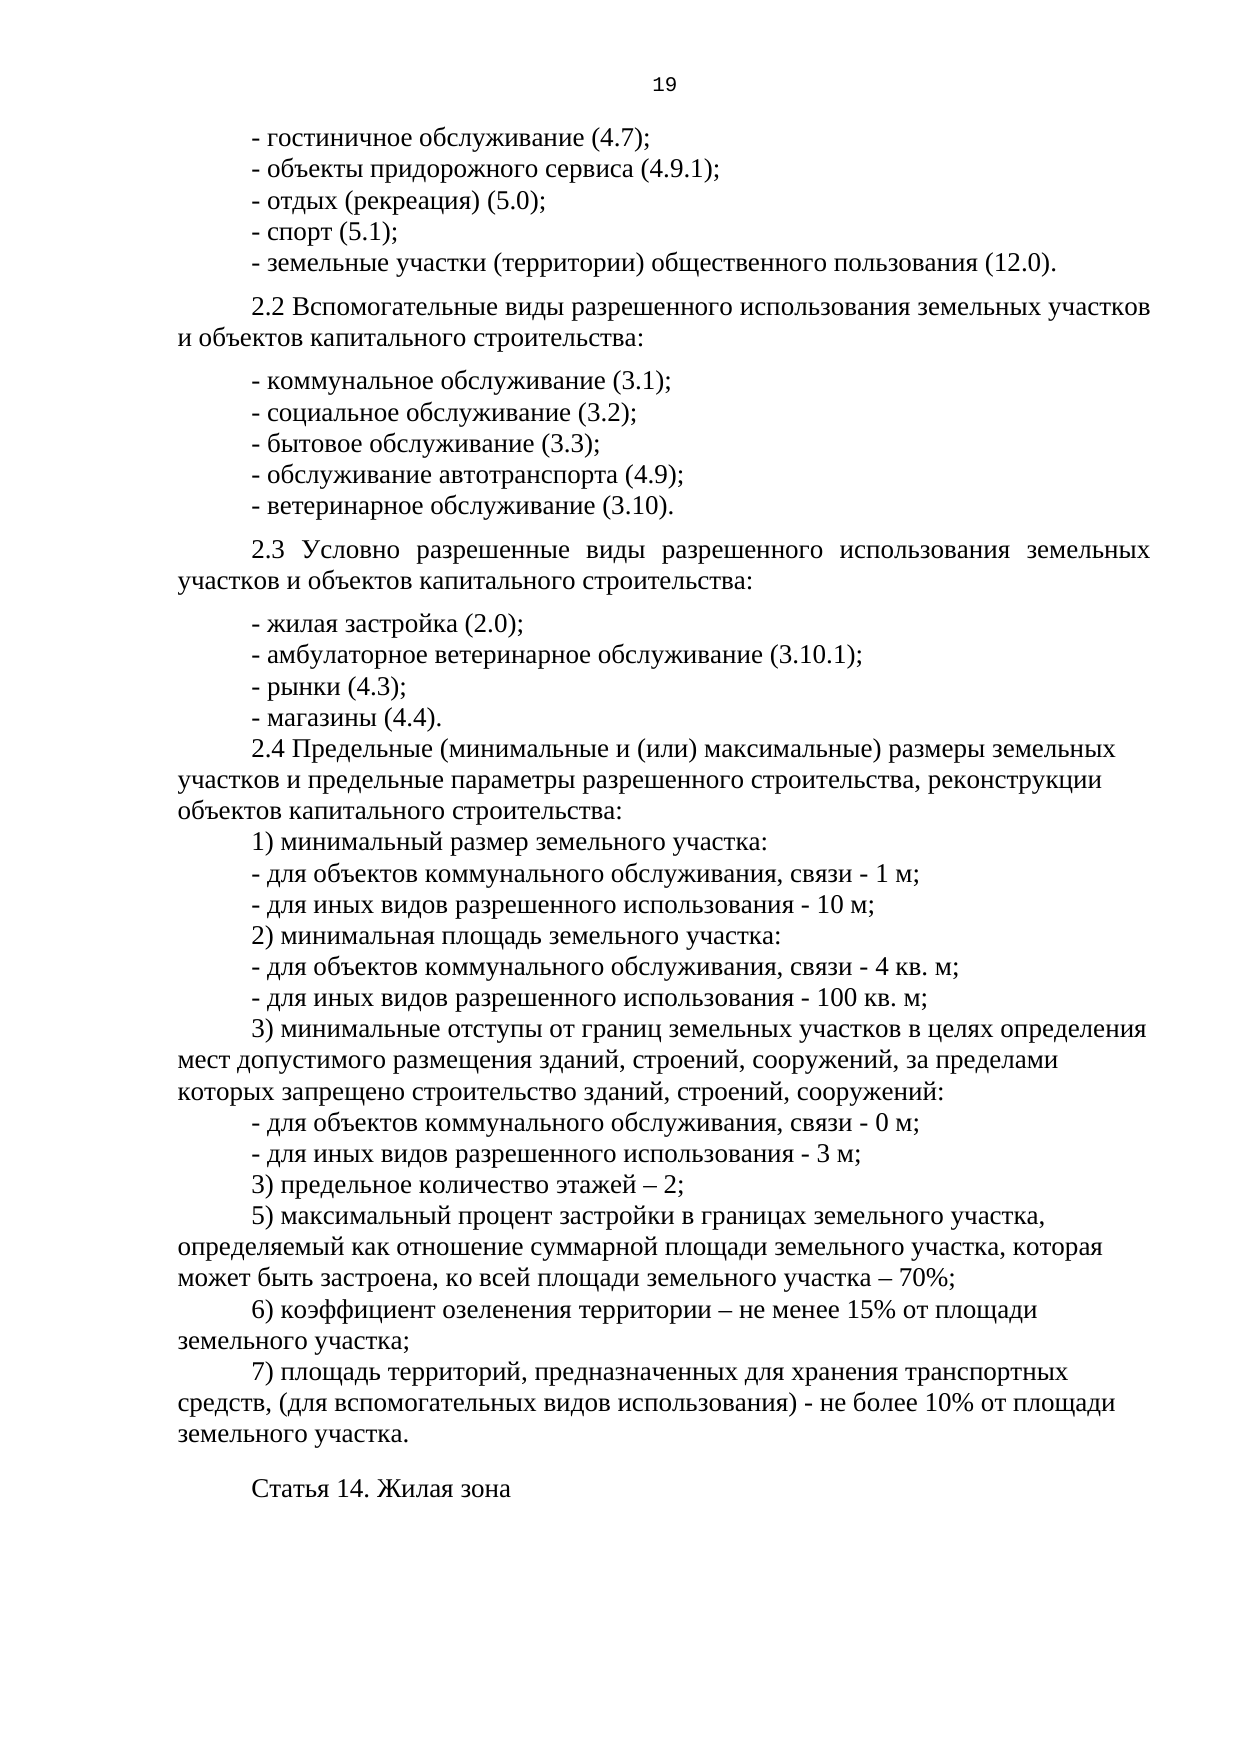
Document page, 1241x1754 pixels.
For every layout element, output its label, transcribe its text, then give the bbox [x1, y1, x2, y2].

text 3) предельное количество этажей – 2; [177, 1168, 1152, 1199]
text 3) минимальные отступы от границ земельных участков в целях определения мест допустимого размещения зданий, строений, сооружений, за пределами которых запрещено строительство зданий, строений, сооружений: [177, 1012, 1152, 1106]
text - жилая застройка (2.0); [177, 607, 1152, 639]
text - социальное обслуживание (3.2); [177, 396, 1152, 427]
text - для иных видов разрешенного использования - 3 м; [177, 1137, 1152, 1168]
text - объекты придорожного сервиса (4.9.1); [177, 153, 1152, 184]
text - земельные участки (территории) общественного пользования (12.0). [177, 246, 1152, 277]
text - амбулаторное ветеринарное обслуживание (3.10.1); [177, 639, 1152, 670]
text Статья 14. Жилая зона [177, 1472, 1152, 1503]
text - спорт (5.1); [177, 215, 1152, 246]
text - для иных видов разрешенного использования - 10 м; [177, 888, 1152, 919]
text - бытовое обслуживание (3.3); [177, 427, 1152, 458]
subtitle 2.3 Условно разрешенные виды разрешенного использования земельных участков и объектов капитального строительства: [177, 533, 1152, 595]
text 7) площадь территорий, предназначенных для хранения транспортных средств, (для вспомогательных видов использования) - не более 10% от площади земельного участка. [177, 1355, 1152, 1448]
text - для объектов коммунального обслуживания, связи - 0 м; [177, 1106, 1152, 1137]
text - для иных видов разрешенного использования - 100 кв. м; [177, 981, 1152, 1012]
text 1) минимальный размер земельного участка: [177, 826, 1152, 857]
text 2) минимальная площадь земельного участка: [177, 919, 1152, 950]
text - гостиничное обслуживание (4.7); [177, 121, 1152, 153]
text 5) максимальный процент застройки в границах земельного участка, определяемый как отношение суммарной площади земельного участка, которая может быть застроена, ко всей площади земельного участка – 70%; [177, 1199, 1152, 1293]
text - коммунальное обслуживание (3.1); [177, 364, 1152, 396]
text - рынки (4.3); [177, 670, 1152, 701]
subtitle 2.2 Вспомогательные виды разрешенного использования земельных участков и объектов капитального строительства: [177, 290, 1152, 352]
text 6) коэффициент озеленения территории – не менее 15% от площади земельного участка; [177, 1293, 1152, 1355]
text - магазины (4.4). [177, 701, 1152, 732]
text - для объектов коммунального обслуживания, связи - 4 кв. м; [177, 950, 1152, 981]
text - обслуживание автотранспорта (4.9); [177, 458, 1152, 489]
text - отдых (рекреация) (5.0); [177, 184, 1152, 215]
text 2.4 Предельные (минимальные и (или) максимальные) размеры земельных участков и предельные параметры разрешенного строительства, реконструкции объектов капитального строительства: [177, 732, 1152, 826]
text - ветеринарное обслуживание (3.10). [177, 489, 1152, 520]
text - для объектов коммунального обслуживания, связи - 1 м; [177, 857, 1152, 888]
